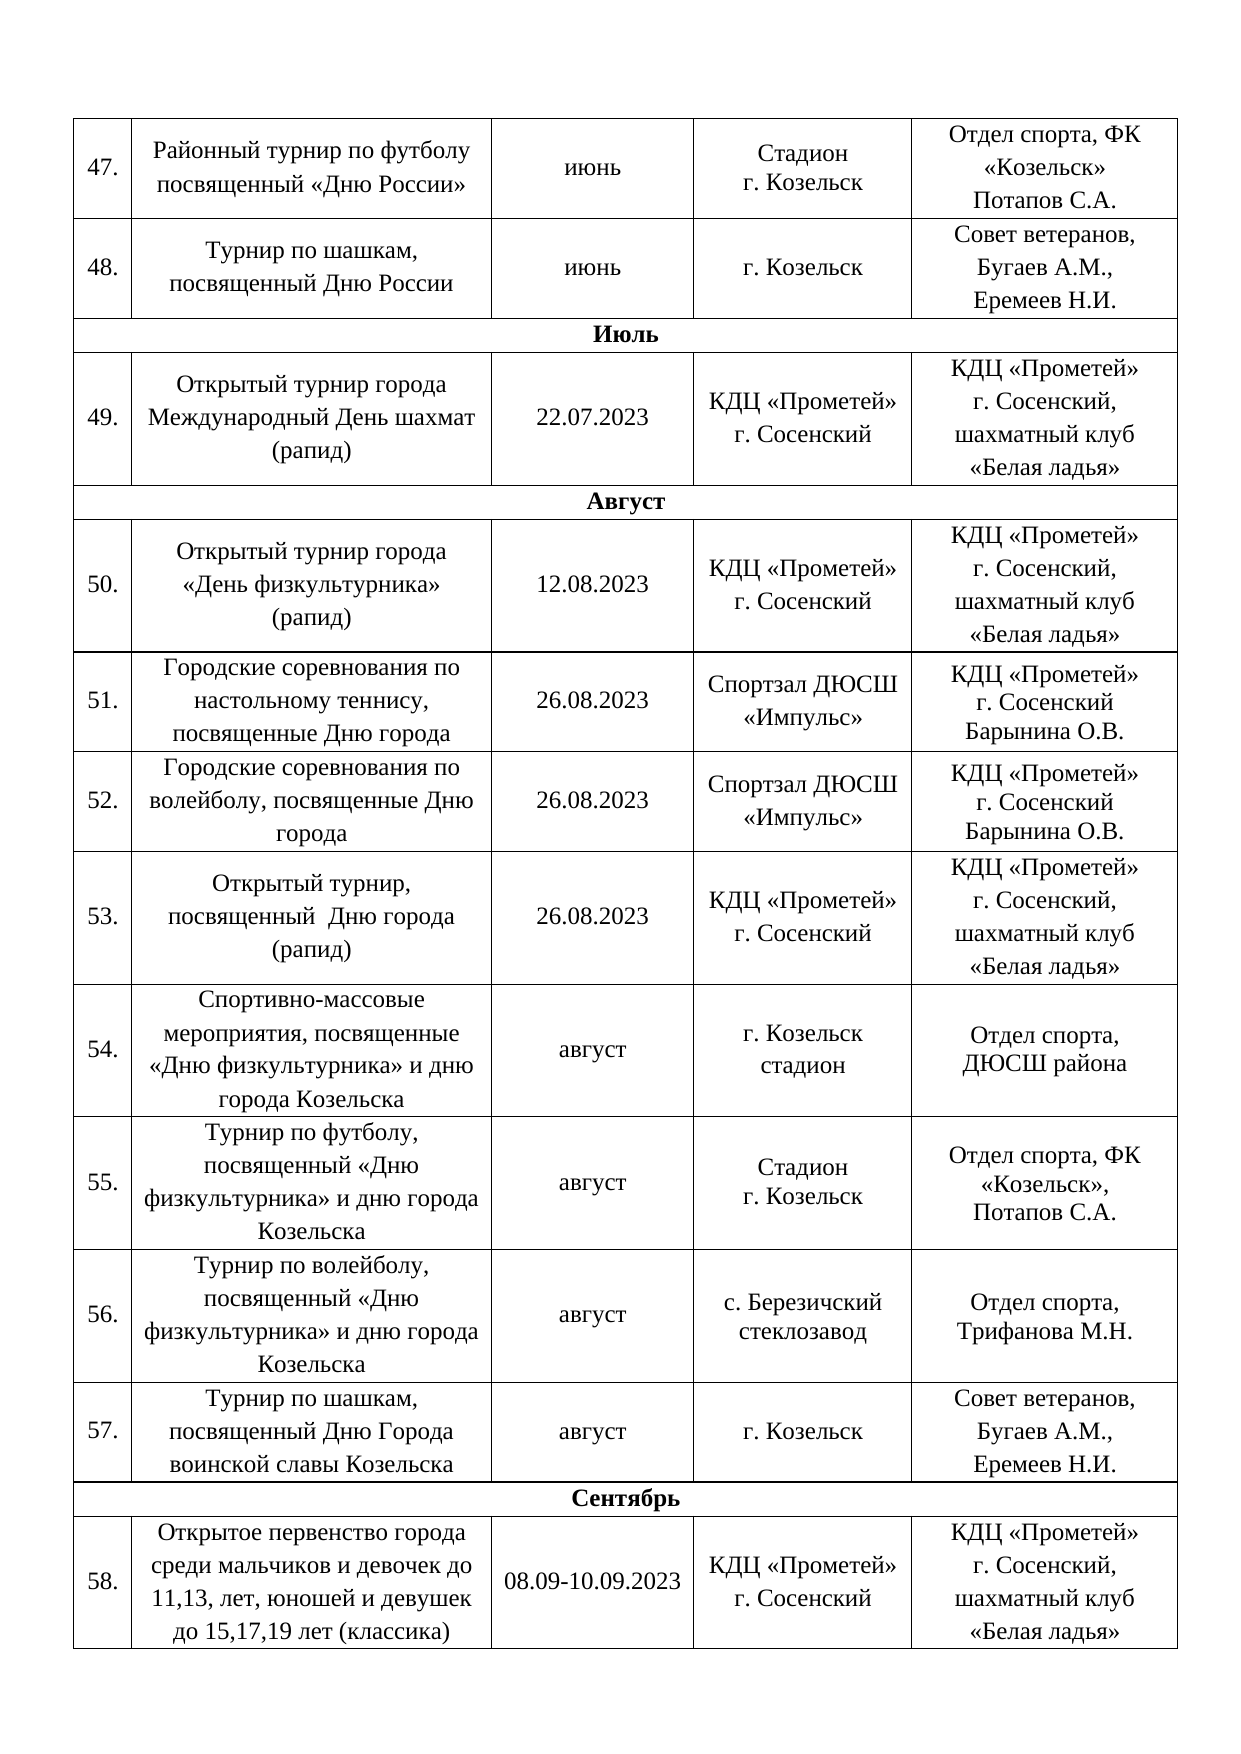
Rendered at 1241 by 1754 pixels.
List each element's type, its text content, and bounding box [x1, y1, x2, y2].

table_cell г. Козельск [694, 219, 911, 317]
table_cell [74, 520, 131, 651]
table_cell КДЦ «Прометей» г. Сосенский [694, 852, 911, 983]
table_cell Турнир по волейболу, посвященный «Дню физкультурника» и дню города Козельска [132, 1250, 491, 1382]
table_cell КДЦ «Прометей» г. Сосенский Барынина О.В. [912, 752, 1177, 851]
table_cell [74, 219, 131, 317]
table_cell г. Козельск стадион [694, 985, 911, 1116]
table_cell Открытый турнир города Международный День шахмат (рапид) [132, 353, 491, 484]
table_cell Городские соревнования по настольному теннису, посвященные Дню города [132, 653, 491, 751]
table_cell Турнир по шашкам, посвященный Дню России [132, 219, 491, 317]
table_cell Отдел спорта, ФК «Козельск» Потапов С.А. [912, 119, 1177, 218]
table_cell Совет ветеранов, Бугаев А.М., Еремеев Н.И. [912, 1383, 1177, 1481]
table_cell [74, 852, 131, 983]
table_cell КДЦ «Прометей» г. Сосенский Барынина О.В. [912, 653, 1177, 751]
table_cell [74, 1250, 131, 1382]
table_cell Открытое первенство города среди мальчиков и девочек до 11,13, лет, юношей и девушек до 15,17,19 лет (классика) [132, 1517, 491, 1648]
table_cell КДЦ «Прометей» г. Сосенский [694, 520, 911, 651]
table_cell июнь [492, 219, 693, 317]
table_cell Август [74, 486, 1177, 519]
table_cell Июль [74, 319, 1177, 352]
table_cell г. Козельск [694, 1383, 911, 1481]
table_cell КДЦ «Прометей» г. Сосенский, шахматный клуб «Белая ладья» [912, 852, 1177, 983]
table_cell Открытый турнир города «День физкультурника» (рапид) [132, 520, 491, 651]
table_cell Стадион г. Козельск [694, 1117, 911, 1249]
table_cell КДЦ «Прометей» г. Сосенский, шахматный клуб «Белая ладья» [912, 353, 1177, 484]
table_cell 26.08.2023 [492, 852, 693, 983]
table_cell Спортзал ДЮСШ «Импульс» [694, 653, 911, 751]
table_cell КДЦ «Прометей» г. Сосенский [694, 353, 911, 484]
table_cell [74, 653, 131, 751]
table_cell Турнир по футболу, посвященный «Дню физкультурника» и дню города Козельска [132, 1117, 491, 1249]
table_cell Сентябрь [74, 1483, 1177, 1516]
table_cell [74, 1383, 131, 1481]
table_cell август [492, 1250, 693, 1382]
table_cell [74, 985, 131, 1116]
table_cell [74, 1517, 131, 1648]
table_cell 26.08.2023 [492, 752, 693, 851]
table_cell Спортзал ДЮСШ «Импульс» [694, 752, 911, 851]
table_cell КДЦ «Прометей» г. Сосенский, шахматный клуб «Белая ладья» [912, 520, 1177, 651]
table_cell Турнир по шашкам, посвященный Дню Города воинской славы Козельска [132, 1383, 491, 1481]
table_cell 22.07.2023 [492, 353, 693, 484]
table_cell Городские соревнования по волейболу, посвященные Дню города [132, 752, 491, 851]
table_cell 08.09-10.09.2023 [492, 1517, 693, 1648]
table_cell [74, 119, 131, 218]
table_cell Стадион г. Козельск [694, 119, 911, 218]
table_cell 26.08.2023 [492, 653, 693, 751]
table_cell КДЦ «Прометей» г. Сосенский [694, 1517, 911, 1648]
table_cell Совет ветеранов, Бугаев А.М., Еремеев Н.И. [912, 219, 1177, 317]
table_cell КДЦ «Прометей» г. Сосенский, шахматный клуб «Белая ладья» [912, 1517, 1177, 1648]
table_cell с. Березичский стеклозавод [694, 1250, 911, 1382]
table_cell 12.08.2023 [492, 520, 693, 651]
table_cell [74, 752, 131, 851]
table_cell Спортивно-массовые мероприятия, посвященные «Дню физкультурника» и дню города Козельска [132, 985, 491, 1116]
table_cell Открытый турнир, посвященный Дню города (рапид) [132, 852, 491, 983]
table_cell [74, 1117, 131, 1249]
table_cell июнь [492, 119, 693, 218]
table_cell август [492, 1383, 693, 1481]
table_cell Отдел спорта, ФК «Козельск», Потапов С.А. [912, 1117, 1177, 1249]
table_cell Районный турнир по футболу посвященный «Дню России» [132, 119, 491, 218]
table_cell Отдел спорта, ДЮСШ района [912, 985, 1177, 1116]
table_cell Отдел спорта, Трифанова М.Н. [912, 1250, 1177, 1382]
table_cell август [492, 985, 693, 1116]
table_cell август [492, 1117, 693, 1249]
table_cell [74, 353, 131, 484]
